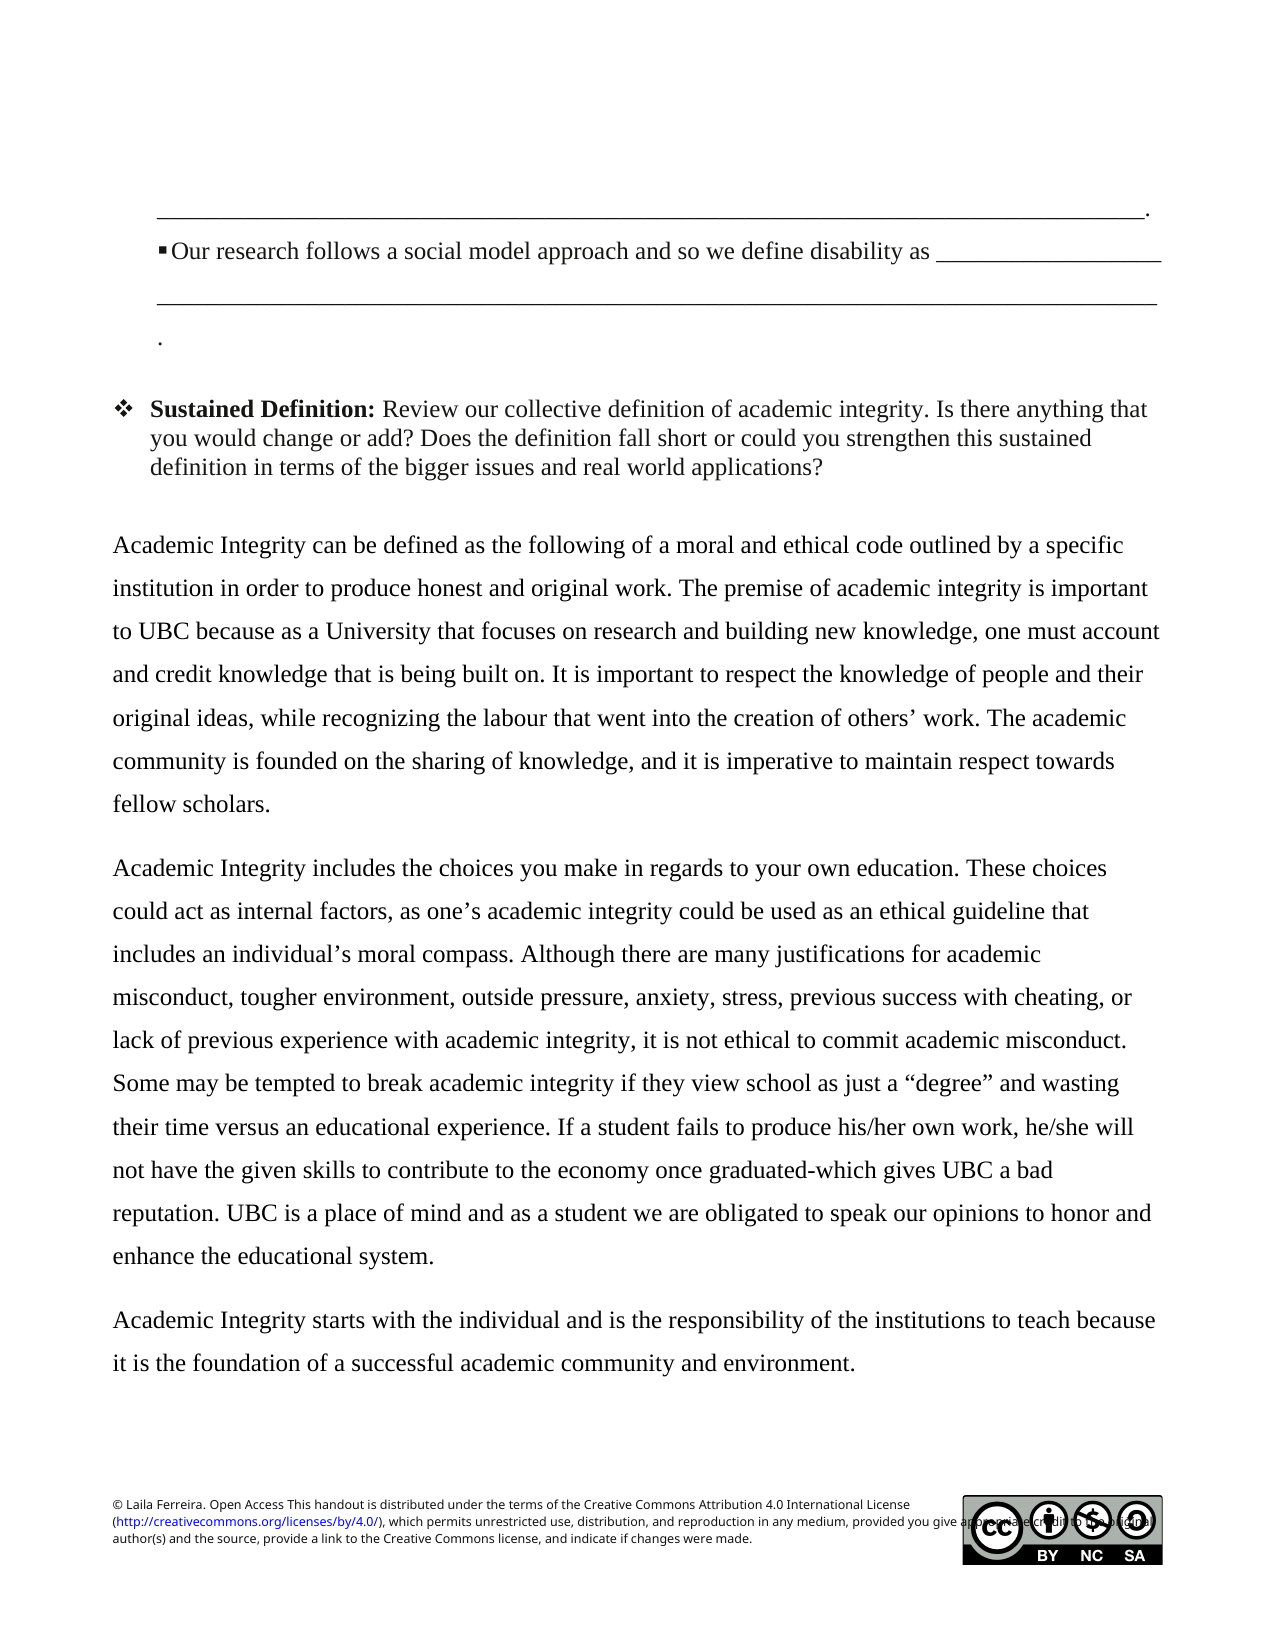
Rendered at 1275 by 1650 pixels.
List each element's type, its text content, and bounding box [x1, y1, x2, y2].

text ________________________________________________________________________________. [157, 279, 1162, 351]
text Academic Integrity can be defined as the following of a moral and ethical code outlined by a specific institution in order to produce honest and original work. The premise of academic integrity is important to UBC because as a University that focuses on research and building new knowledge, one must account and credit knowledge that is being built on. It is important to respect the knowledge of people and their original ideas, while recognizing the labour that went into the creation of others’ work. The academic community is founded on the sharing of knowledge, and it is imperative to maintain respect towards fellow scholars. [112, 530, 1162, 818]
text _______________________________________________________________________________. [157, 150, 1162, 222]
list Sustained Definition: Review our collective definition of academic integrity. Is there anything that you would change or add? Does the definition fall short or could you strengthen this sustained definition in terms of the bigger issues and real world applications? [112, 394, 1162, 481]
text Academic Integrity includes the choices you make in regards to your own education. These choices could act as internal factors, as one’s academic integrity could be used as an ethical guideline that includes an individual’s moral compass. Although there are many justifications for academic misconduct, tougher environment, outside pressure, anxiety, stress, previous success with cheating, or lack of previous experience with academic integrity, it is not ethical to commit academic misconduct. Some may be tempted to break academic integrity if they view school as just a “degree” and wasting their time versus an educational experience. If a student fails to produce his/her own work, he/she will not have the given skills to contribute to the economy once graduated-which gives UBC a bad reputation. UBC is a place of mind and as a student we are obligated to speak our opinions to honor and enhance the educational system. [112, 853, 1162, 1270]
picture [962, 1495, 1163, 1565]
text Academic Integrity starts with the individual and is the responsibility of the institutions to teach because it is the foundation of a successful academic community and environment. [112, 1305, 1162, 1377]
list Our research follows a social model approach and so we define disability as __________________ [157, 236, 1162, 265]
